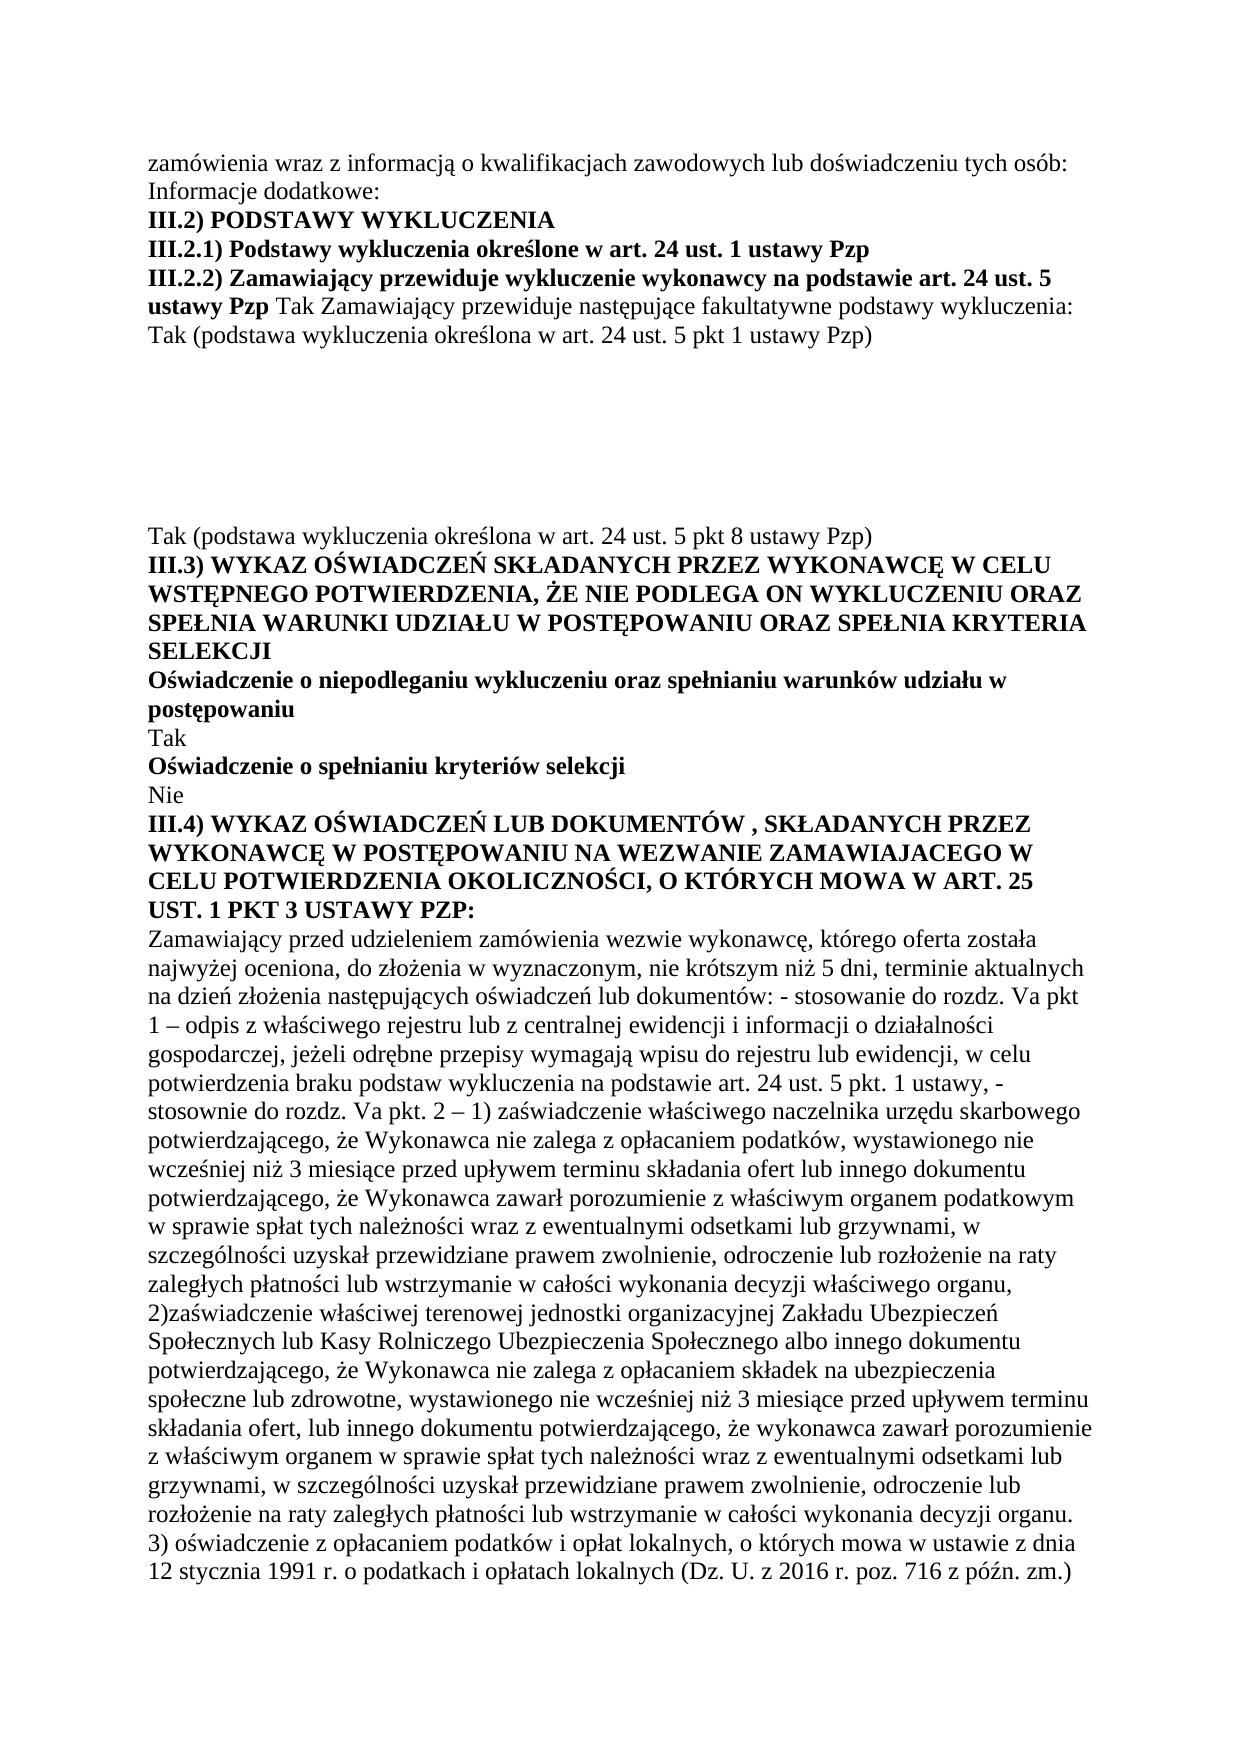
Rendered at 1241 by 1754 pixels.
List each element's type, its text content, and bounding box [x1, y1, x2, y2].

text III.4) WYKAZ OŚWIADCZEŃ LUB DOKUMENTÓW , SKŁADANYCH PRZEZ WYKONAWCĘ W POSTĘPOWANIU NA WEZWANIE ZAMAWIAJACEGO W CELU POTWIERDZENIA OKOLICZNOŚCI, O KTÓRYCH MOWA W ART. 25 UST. 1 PKT 3 USTAWY PZP: [148, 809, 1093, 924]
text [148, 148, 1093, 205]
text Oświadczenie o niepodleganiu wykluczeniu oraz spełnianiu warunków udziału w postępowaniu Tak Oświadczenie o spełnianiu kryteriów selekcji Nie [148, 665, 1093, 809]
text Zamawiający przed udzieleniem zamówienia wezwie wykonawcę, którego oferta została najwyżej oceniona, do złożenia w wyznaczonym, nie krótszym niż 5 dni, terminie aktualnych na dzień złożenia następujących oświadczeń lub dokumentów: - stosowanie do rozdz. Va pkt 1 – odpis z właściwego rejestru lub z centralnej ewidencji i informacji o działalności gospodarczej, jeżeli odrębne przepisy wymagają wpisu do rejestru lub ewidencji, w celu potwierdzenia braku podstaw wykluczenia na podstawie art. 24 ust. 5 pkt. 1 ustawy, - stosownie do rozdz. Va pkt. 2 – 1) zaświadczenie właściwego naczelnika urzędu skarbowego potwierdzającego, że Wykonawca nie zalega z opłacaniem podatków, wystawionego nie wcześniej niż 3 miesiące przed upływem terminu składania ofert lub innego dokumentu potwierdzającego, że Wykonawca zawarł porozumienie z właściwym organem podatkowym w sprawie spłat tych należności wraz z ewentualnymi odsetkami lub grzywnami, w szczególności uzyskał przewidziane prawem zwolnienie, odroczenie lub rozłożenie na raty zaległych płatności lub wstrzymanie w całości wykonania decyzji właściwego organu, 2)zaświadczenie właściwej terenowej jednostki organizacyjnej Zakładu Ubezpieczeń Społecznych lub Kasy Rolniczego Ubezpieczenia Społecznego albo innego dokumentu potwierdzającego, że Wykonawca nie zalega z opłacaniem składek na ubezpieczenia społeczne lub zdrowotne, wystawionego nie wcześniej niż 3 miesiące przed upływem terminu składania ofert, lub innego dokumentu potwierdzającego, że wykonawca zawarł porozumienie z właściwym organem w sprawie spłat tych należności wraz z ewentualnymi odsetkami lub grzywnami, w szczególności uzyskał przewidziane prawem zwolnienie, odroczenie lub rozłożenie na raty zaległych płatności lub wstrzymanie w całości wykonania decyzji organu. 3) oświadczenie z opłacaniem podatków i opłat lokalnych, o których mowa w ustawie z dnia 12 stycznia 1991 r. o podatkach i opłatach lokalnych (Dz. U. z 2016 r. poz. 716 z późn. zm.) [148, 924, 1093, 1585]
text III.2) PODSTAWY WYKLUCZENIA [148, 205, 1093, 234]
text III.2.1) Podstawy wykluczenia określone w art. 24 ust. 1 ustawy Pzp III.2.2) Zamawiający przewiduje wykluczenie wykonawcy na podstawie art. 24 ust. 5 ustawy Pzp Tak Zamawiający przewiduje następujące fakultatywne podstawy wykluczenia: Tak (podstawa wykluczenia określona w art. 24 ust. 5 pkt 1 ustawy Pzp) Tak (podstawa wykluczenia określona w art. 24 ust. 5 pkt 8 ustawy Pzp) [148, 234, 1093, 550]
text III.3) WYKAZ OŚWIADCZEŃ SKŁADANYCH PRZEZ WYKONAWCĘ W CELU WSTĘPNEGO POTWIERDZENIA, ŻE NIE PODLEGA ON WYKLUCZENIU ORAZ SPEŁNIA WARUNKI UDZIAŁU W POSTĘPOWANIU ORAZ SPEŁNIA KRYTERIA SELEKCJI [148, 550, 1093, 665]
